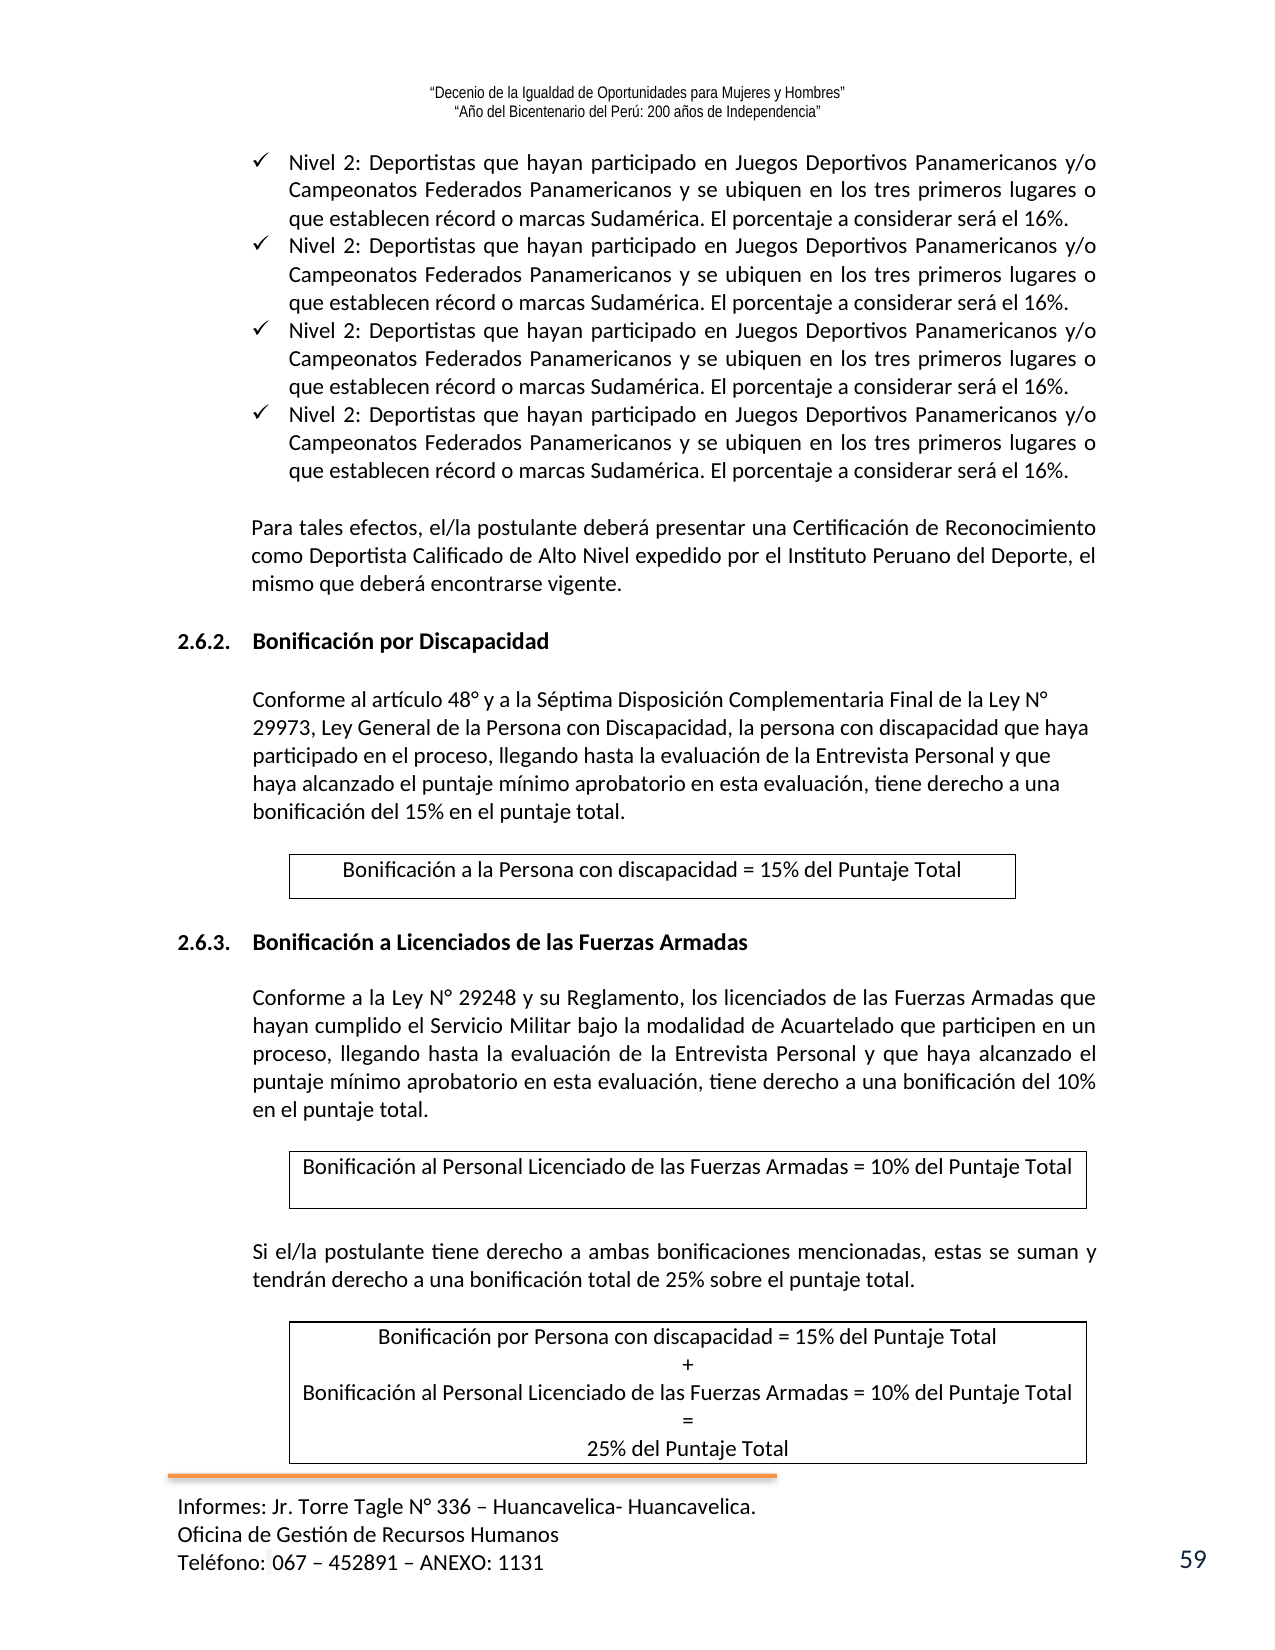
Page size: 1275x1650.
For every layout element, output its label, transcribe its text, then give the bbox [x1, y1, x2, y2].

list Nivel 2: Deportistas que hayan participado en Juegos Deportivos Panamericanos y/o Campeonatos Federados Panamericanos y se ubiquen en los tres primeros lugares o que establecen récord o marcas Sudamérica. El porcentaje a considerar será el 16%. [251, 148, 1098, 232]
list Conforme al artículo 48° y a la Séptima Disposición Complementaria Final de la Ley N° 29973, Ley General de la Persona con Discapacidad, la persona con discapacidad que haya participado en el proceso, llegando hasta la evaluación de la Entrevista Personal y que haya alcanzado el puntaje mínimo aprobatorio en esta evaluación, tiene derecho a una bonificación del 15% en el puntaje total. [252, 685, 1098, 825]
text Para tales efectos, el/la postulante deberá presentar una Certificación de Reconocimiento como Deportista Calificado de Alto Nivel expedido por el Instituto Peruano del Deporte, el mismo que deberá encontrarse vigente. [251, 513, 1098, 597]
list Nivel 2: Deportistas que hayan participado en Juegos Deportivos Panamericanos y/o Campeonatos Federados Panamericanos y se ubiquen en los tres primeros lugares o que establecen récord o marcas Sudamérica. El porcentaje a considerar será el 16%. [251, 232, 1098, 316]
list Conforme a la Ley N° 29248 y su Reglamento, los licenciados de las Fuerzas Armadas que hayan cumplido el Servicio Militar bajo la modalidad de Acuartelado que participen en un proceso, llegando hasta la evaluación de la Entrevista Personal y que haya alcanzado el puntaje mínimo aprobatorio en esta evaluación, tiene derecho a una bonificación del 10% en el puntaje total. [252, 983, 1098, 1123]
list Bonificación por Discapacidad [177, 626, 1098, 656]
list Nivel 2: Deportistas que hayan participado en Juegos Deportivos Panamericanos y/o Campeonatos Federados Panamericanos y se ubiquen en los tres primeros lugares o que establecen récord o marcas Sudamérica. El porcentaje a considerar será el 16%. [251, 400, 1098, 484]
list Nivel 2: Deportistas que hayan participado en Juegos Deportivos Panamericanos y/o Campeonatos Federados Panamericanos y se ubiquen en los tres primeros lugares o que establecen récord o marcas Sudamérica. El porcentaje a considerar será el 16%. [251, 316, 1098, 400]
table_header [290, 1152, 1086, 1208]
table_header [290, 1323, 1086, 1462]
list Bonificación a Licenciados de las Fuerzas Armadas [177, 927, 1098, 957]
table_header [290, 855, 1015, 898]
list Si el/la postulante tiene derecho a ambas bonificaciones mencionadas, estas se suman y tendrán derecho a una bonificación total de 25% sobre el puntaje total. [252, 1237, 1098, 1293]
